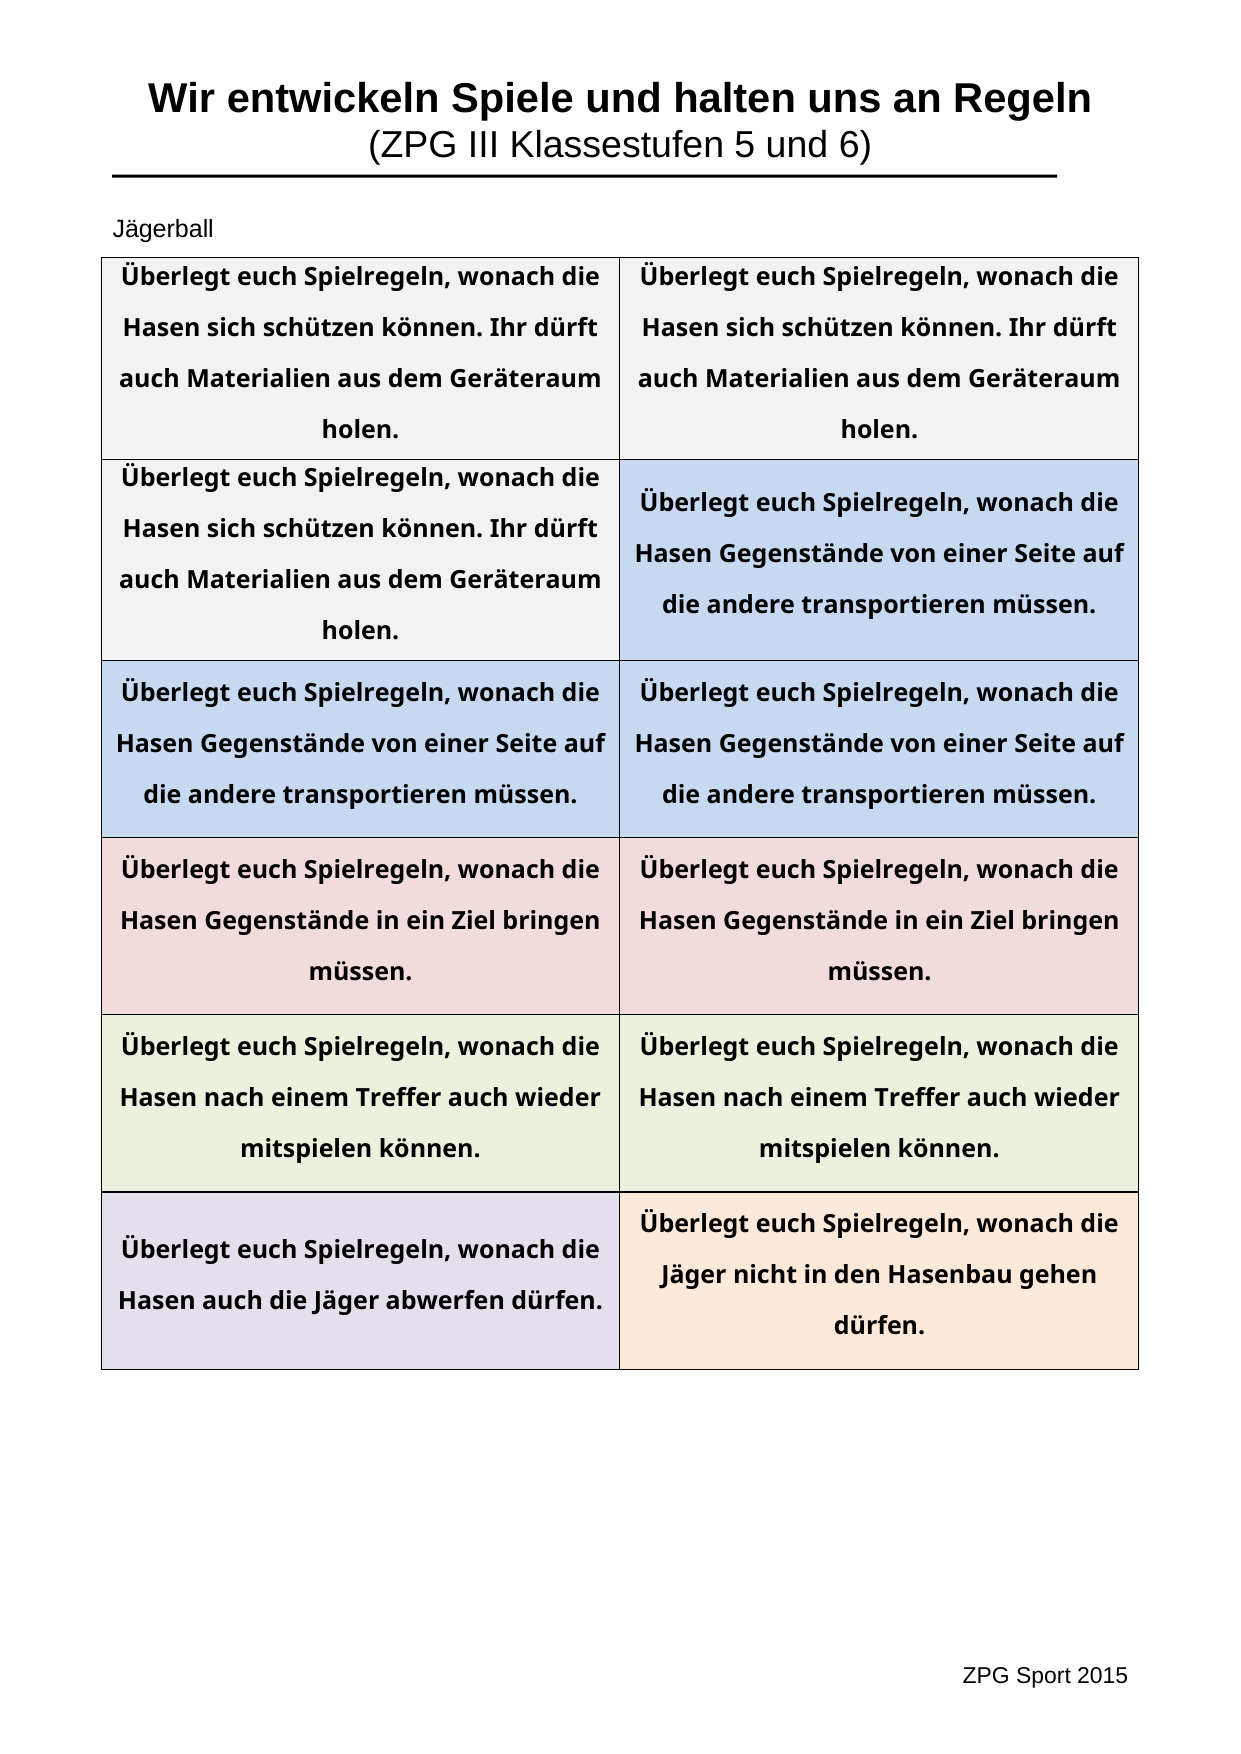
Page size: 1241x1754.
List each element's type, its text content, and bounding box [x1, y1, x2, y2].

table_cell Überlegt euch Spielregeln, wonach die Hasen Gegenstände in ein Ziel bringen müssen. [102, 838, 619, 1014]
table_cell Überlegt euch Spielregeln, wonach die Hasen Gegenstände in ein Ziel bringen müssen. [620, 838, 1138, 1014]
table_cell Überlegt euch Spielregeln, wonach die Hasen auch die Jäger abwerfen dürfen. [102, 1193, 619, 1369]
table_cell Überlegt euch Spielregeln, wonach die Hasen sich schützen können. Ihr dürft auch Materialien aus dem Geräteraum holen. [102, 460, 619, 660]
table_cell Überlegt euch Spielregeln, wonach die Hasen Gegenstände von einer Seite auf die andere transportieren müssen. [620, 661, 1138, 837]
table_cell Überlegt euch Spielregeln, wonach die Hasen Gegenstände von einer Seite auf die andere transportieren müssen. [620, 460, 1138, 660]
table_cell Überlegt euch Spielregeln, wonach die Hasen nach einem Treffer auch wieder mitspielen können. [102, 1015, 619, 1191]
text Jägerball [112, 214, 1128, 243]
table_cell Überlegt euch Spielregeln, wonach die Hasen Gegenstände von einer Seite auf die andere transportieren müssen. [102, 661, 619, 837]
table_cell Überlegt euch Spielregeln, wonach die Jäger nicht in den Hasenbau gehen dürfen. [620, 1193, 1138, 1369]
table_header Überlegt euch Spielregeln, wonach die Hasen sich schützen können. Ihr dürft auch Materialien aus dem Geräteraum holen. [102, 258, 619, 458]
table_header Überlegt euch Spielregeln, wonach die Hasen sich schützen können. Ihr dürft auch Materialien aus dem Geräteraum holen. [620, 258, 1138, 458]
table_cell Überlegt euch Spielregeln, wonach die Hasen nach einem Treffer auch wieder mitspielen können. [620, 1015, 1138, 1191]
